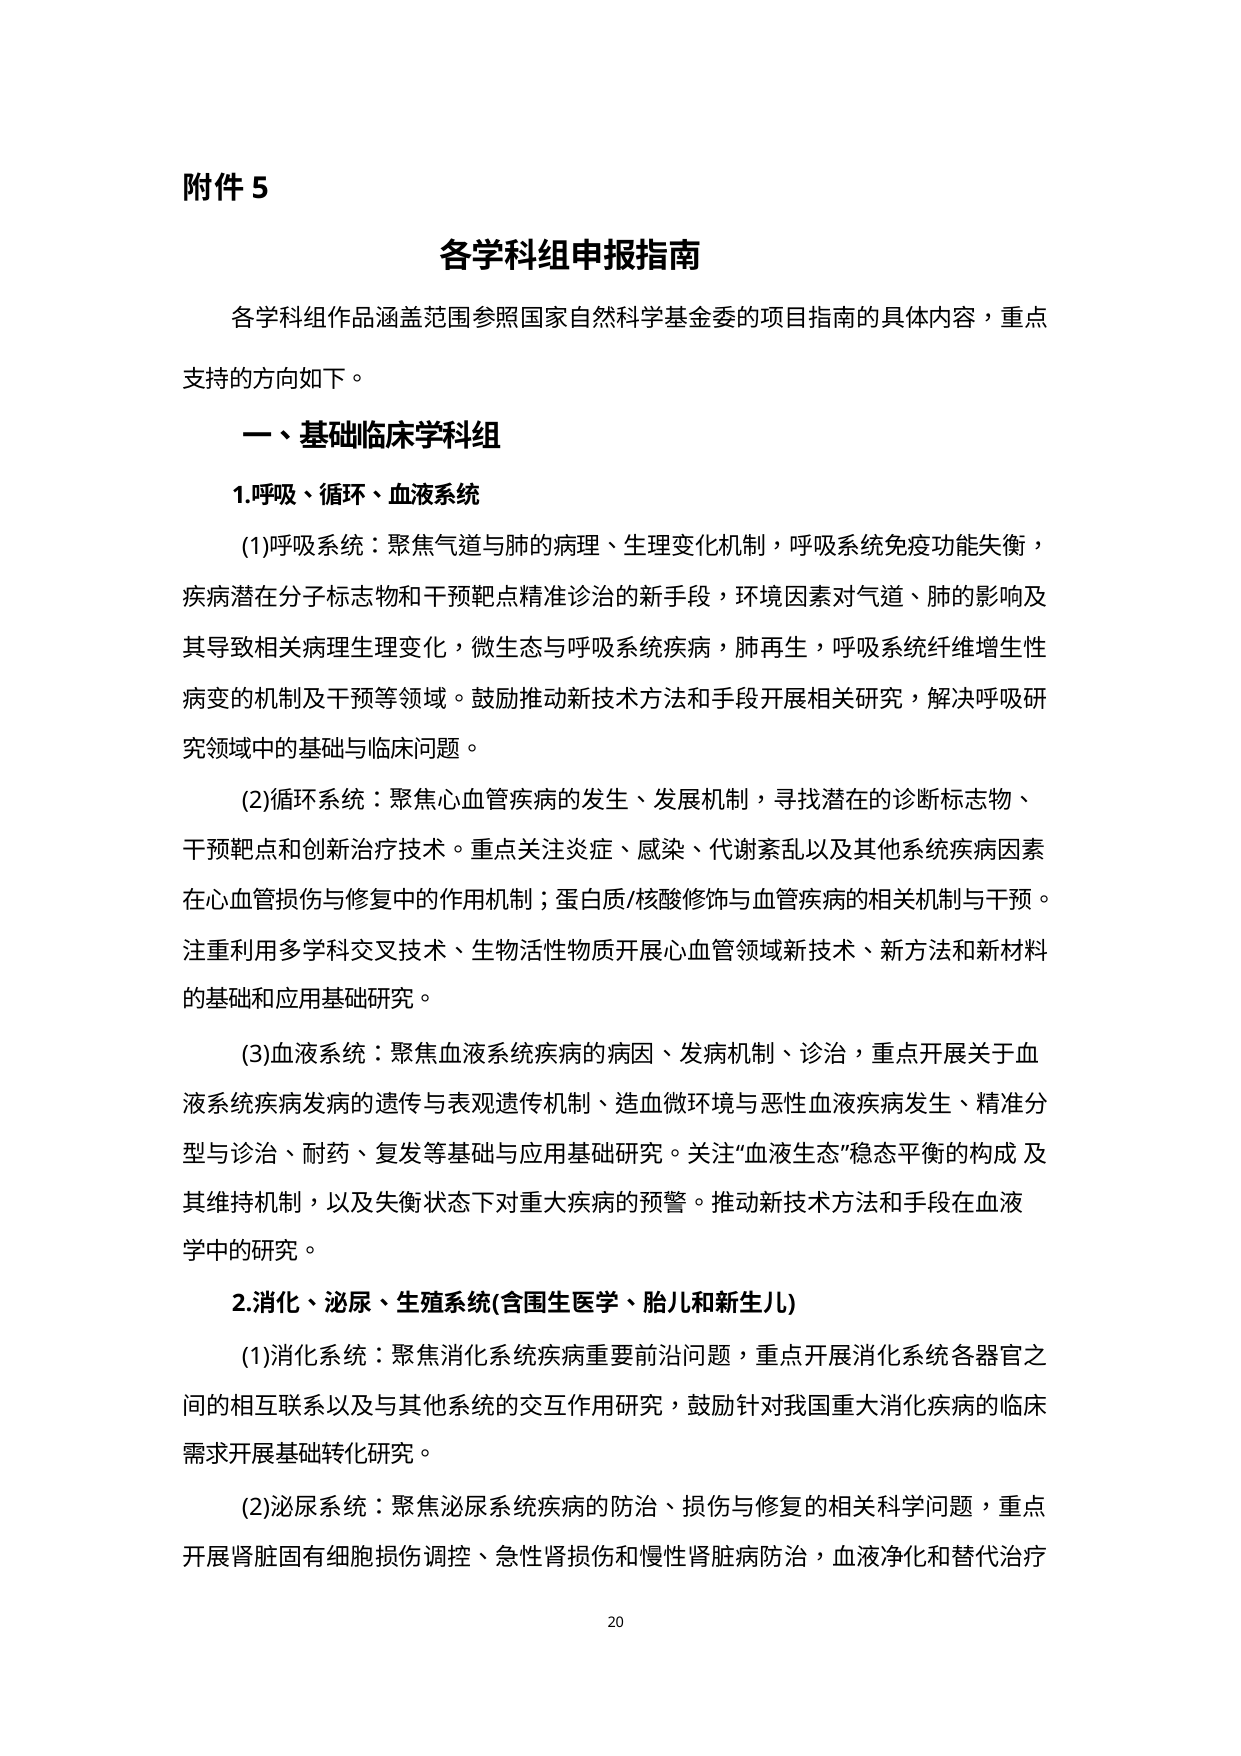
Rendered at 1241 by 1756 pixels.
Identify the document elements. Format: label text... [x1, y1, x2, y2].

text 究领域中的基础与临床问题。 [182, 733, 1058, 763]
text (2)泌尿系统：聚焦泌尿系统疾病的防治、损伤与修复的相关科学问题，重点 开展肾脏固有细胞损伤调控、急性肾损伤和慢性肾脏病防治，血液净化和替代治疗 [182, 1489, 1048, 1573]
text 学中的研究。 [182, 1236, 1058, 1266]
text 需求开展基础转化研究。 [182, 1439, 1058, 1468]
text 附件5 [183, 168, 1058, 206]
text 的基础和应用基础研究。 [182, 984, 1058, 1014]
text (2)循环系统：聚焦心血管疾病的发生、发展机制，寻找潜在的诊断标志物、 干预靶点和创新治疗技术。重点关注炎症、感染、代谢紊乱以及其他系统疾病因素 在心血管损伤与修复中的作用机制；蛋白质/核酸修饰与血管疾病的相关机制与干预。 注重利用多学科交叉技术、生物活性物质开展心血管领域新技术、新方法和新材料 [182, 783, 1057, 966]
text (3)血液系统：聚焦血液系统疾病的病因、发病机制、诊治，重点开展关于血 液系统疾病发病的遗传与表观遗传机制、造血微环境与恶性血液疾病发生、精准分 型与诊治、耐药、复发等基础与应用基础研究。关注“血液生态”稳态平衡的构成 及其维持机制，以及失衡状态下对重大疾病的预警。推动新技术方法和手段在血液 [182, 1037, 1050, 1219]
text (1)呼吸系统：聚焦气道与肺的病理、生理变化机制，呼吸系统免疫功能失衡， 疾病潜在分子标志物和干预靶点精准诊治的新手段，环境因素对气道、肺的影响及 其导致相关病理生理变化，微生态与呼吸系统疾病，肺再生，呼吸系统纤维增生性 病变的机制及干预等领域。鼓励推动新技术方法和手段开展相关研究，解决呼吸研 [182, 528, 1058, 714]
text (1)消化系统：聚焦消化系统疾病重要前沿问题，重点开展消化系统各器官之 间的相互联系以及与其他系统的交互作用研究，鼓励针对我国重大消化疾病的临床 [182, 1339, 1047, 1421]
text 一、基础临床学科组 [242, 416, 1058, 454]
text 各学科组作品涵盖范围参照国家自然科学基金委的项目指南的具体内容，重点 [231, 313, 1058, 363]
text 各学科组申报指南 [439, 234, 1058, 276]
text 1.呼吸、循环、血液系统 [232, 479, 1058, 509]
text 2.消化、泌尿、生殖系统(含围生医学、胎儿和新生儿) [232, 1288, 1058, 1317]
text 支持的方向如下。 [182, 363, 1058, 393]
